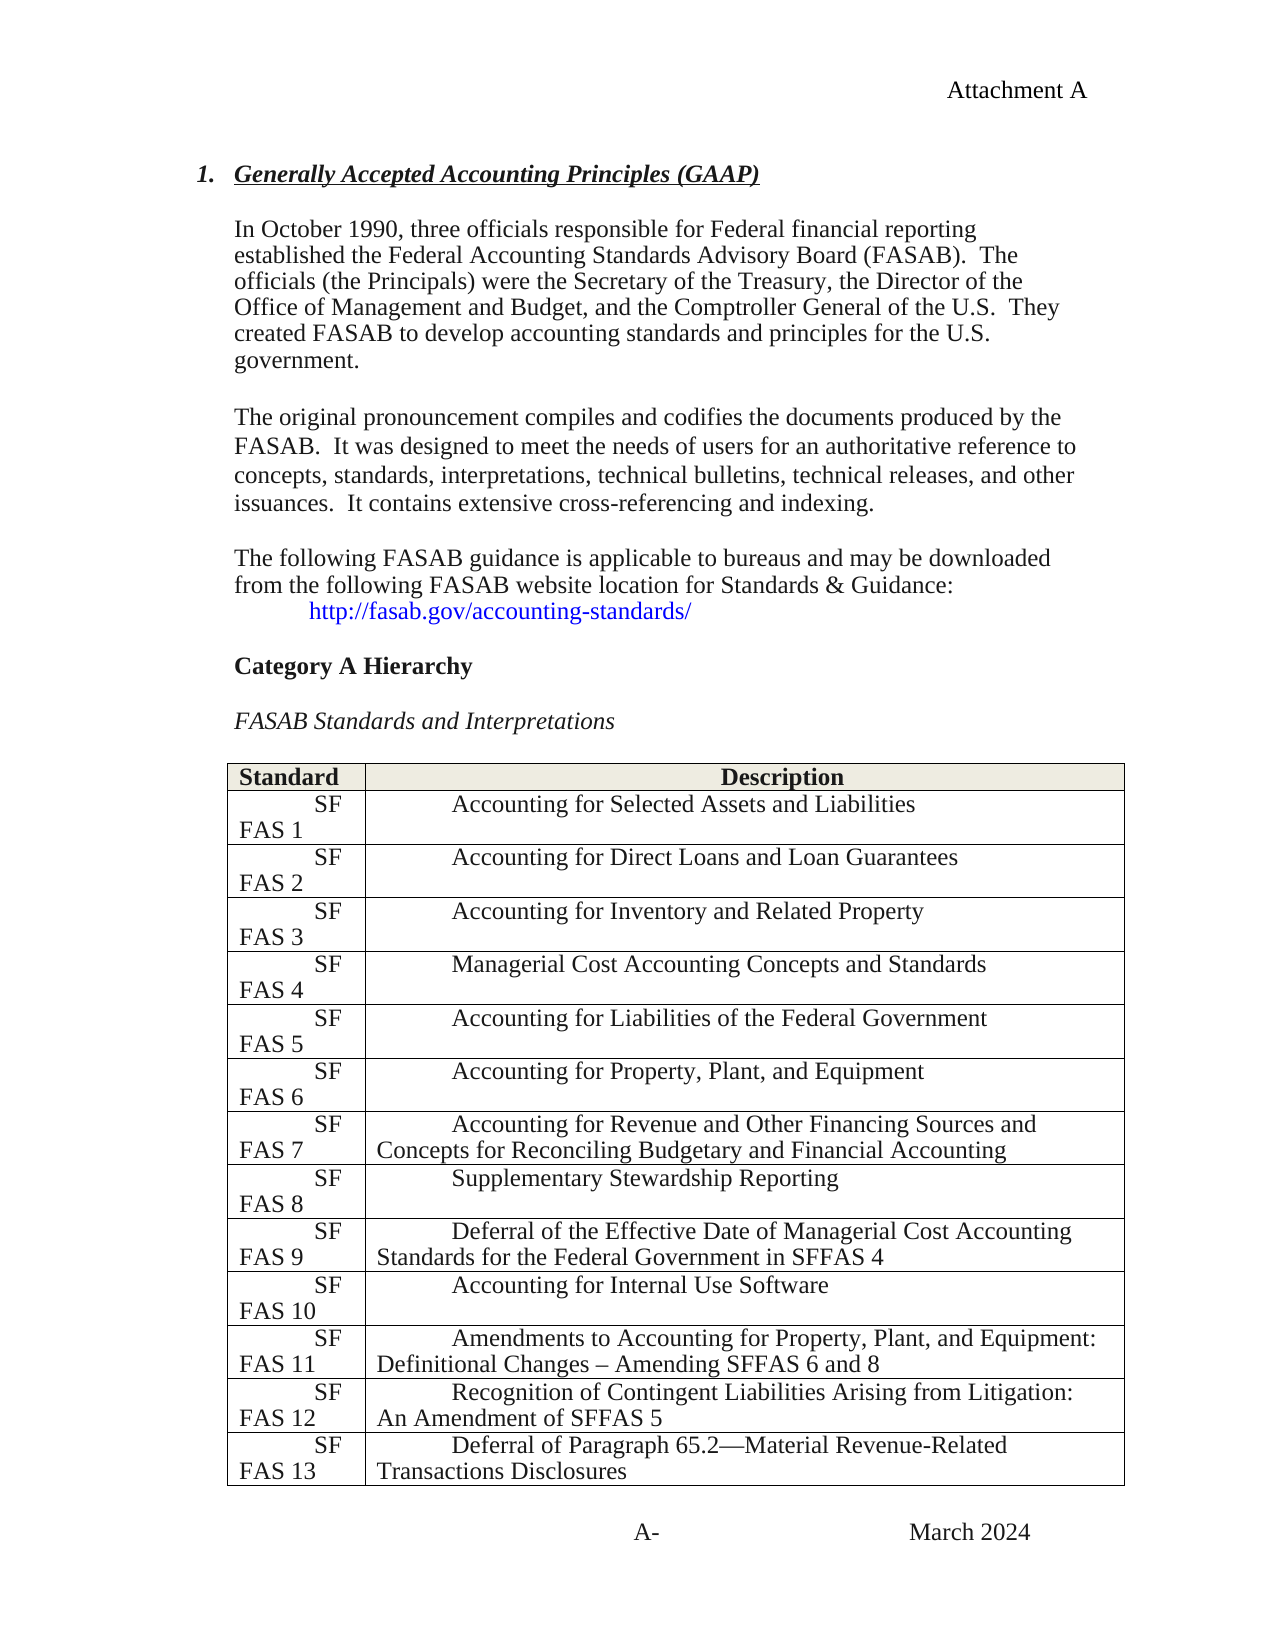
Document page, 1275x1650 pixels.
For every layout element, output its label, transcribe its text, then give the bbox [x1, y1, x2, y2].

table_cell SFFAS 7 [228, 1112, 365, 1164]
table_cell Deferral of the Effective Date of Managerial Cost Accounting Standards for the Federal Government in SFFAS 4 [366, 1219, 1124, 1271]
table_header Description [366, 764, 1124, 790]
table_cell SFFAS 13 [228, 1433, 365, 1485]
table_cell Accounting for Direct Loans and Loan Guarantees [366, 845, 1124, 897]
text In October 1990, three officials responsible for Federal financial reporting established the Federal Accounting Standards Advisory Board (FASAB). The officials (the Principals) were the Secretary of the Treasury, the Director of the Office of Management and Budget, and the Comptroller General of the U.S. They created FASAB to develop accounting standards and principles for the U.S. government. [234, 216, 1087, 373]
table_cell Accounting for Liabilities of the Federal Government [366, 1005, 1124, 1057]
table_cell SFFAS 11 [228, 1326, 365, 1378]
text 1. Generally Accepted Accounting Principles (GAAP) [196, 161, 1087, 187]
table_cell SFFAS 9 [228, 1219, 365, 1271]
text FASAB Standards and Interpretations [159, 708, 1087, 734]
table_cell SFFAS 10 [228, 1272, 365, 1325]
table_cell Accounting for Selected Assets and Liabilities [366, 791, 1124, 844]
table_cell Managerial Cost Accounting Concepts and Standards [366, 952, 1124, 1004]
table_cell Amendments to Accounting for Property, Plant, and Equipment: Definitional Changes – Amending SFFAS 6 and 8 [366, 1326, 1124, 1378]
table_cell Supplementary Stewardship Reporting [366, 1165, 1124, 1218]
table_header Standard [228, 764, 365, 790]
table_cell SFFAS 12 [228, 1379, 365, 1432]
text The following FASAB guidance is applicable to bureaus and may be downloaded from the following FASAB website location for Standards & Guidance: [234, 546, 1087, 598]
table_cell SFFAS 3 [228, 898, 365, 951]
table_cell SFFAS 5 [228, 1005, 365, 1057]
table_cell SFFAS 6 [228, 1059, 365, 1111]
table_cell SFFAS 1 [228, 791, 365, 844]
text The original pronouncement compiles and codifies the documents produced by the FASAB. It was designed to meet the needs of users for an authoritative reference to concepts, standards, interpretations, technical bulletins, technical releases, and other issuances. It contains extensive cross-referencing and indexing. [234, 402, 1087, 517]
table_cell Accounting for Inventory and Related Property [366, 898, 1124, 951]
table_cell SFFAS 2 [228, 845, 365, 897]
table_cell Deferral of Paragraph 65.2—Material Revenue-Related Transactions Disclosures [366, 1433, 1124, 1485]
table_cell SFFAS 8 [228, 1165, 365, 1218]
table_cell Accounting for Property, Plant, and Equipment [366, 1059, 1124, 1111]
table_cell Accounting for Revenue and Other Financing Sources and Concepts for Reconciling Budgetary and Financial Accounting [366, 1112, 1124, 1164]
table_cell Recognition of Contingent Liabilities Arising from Litigation: An Amendment of SFFAS 5 [366, 1379, 1124, 1432]
table_cell SFFAS 4 [228, 952, 365, 1004]
text http://fasab.gov/accounting-standards/ [234, 598, 1087, 624]
text Category A Hierarchy [159, 653, 1087, 679]
table_cell Accounting for Internal Use Software [366, 1272, 1124, 1325]
